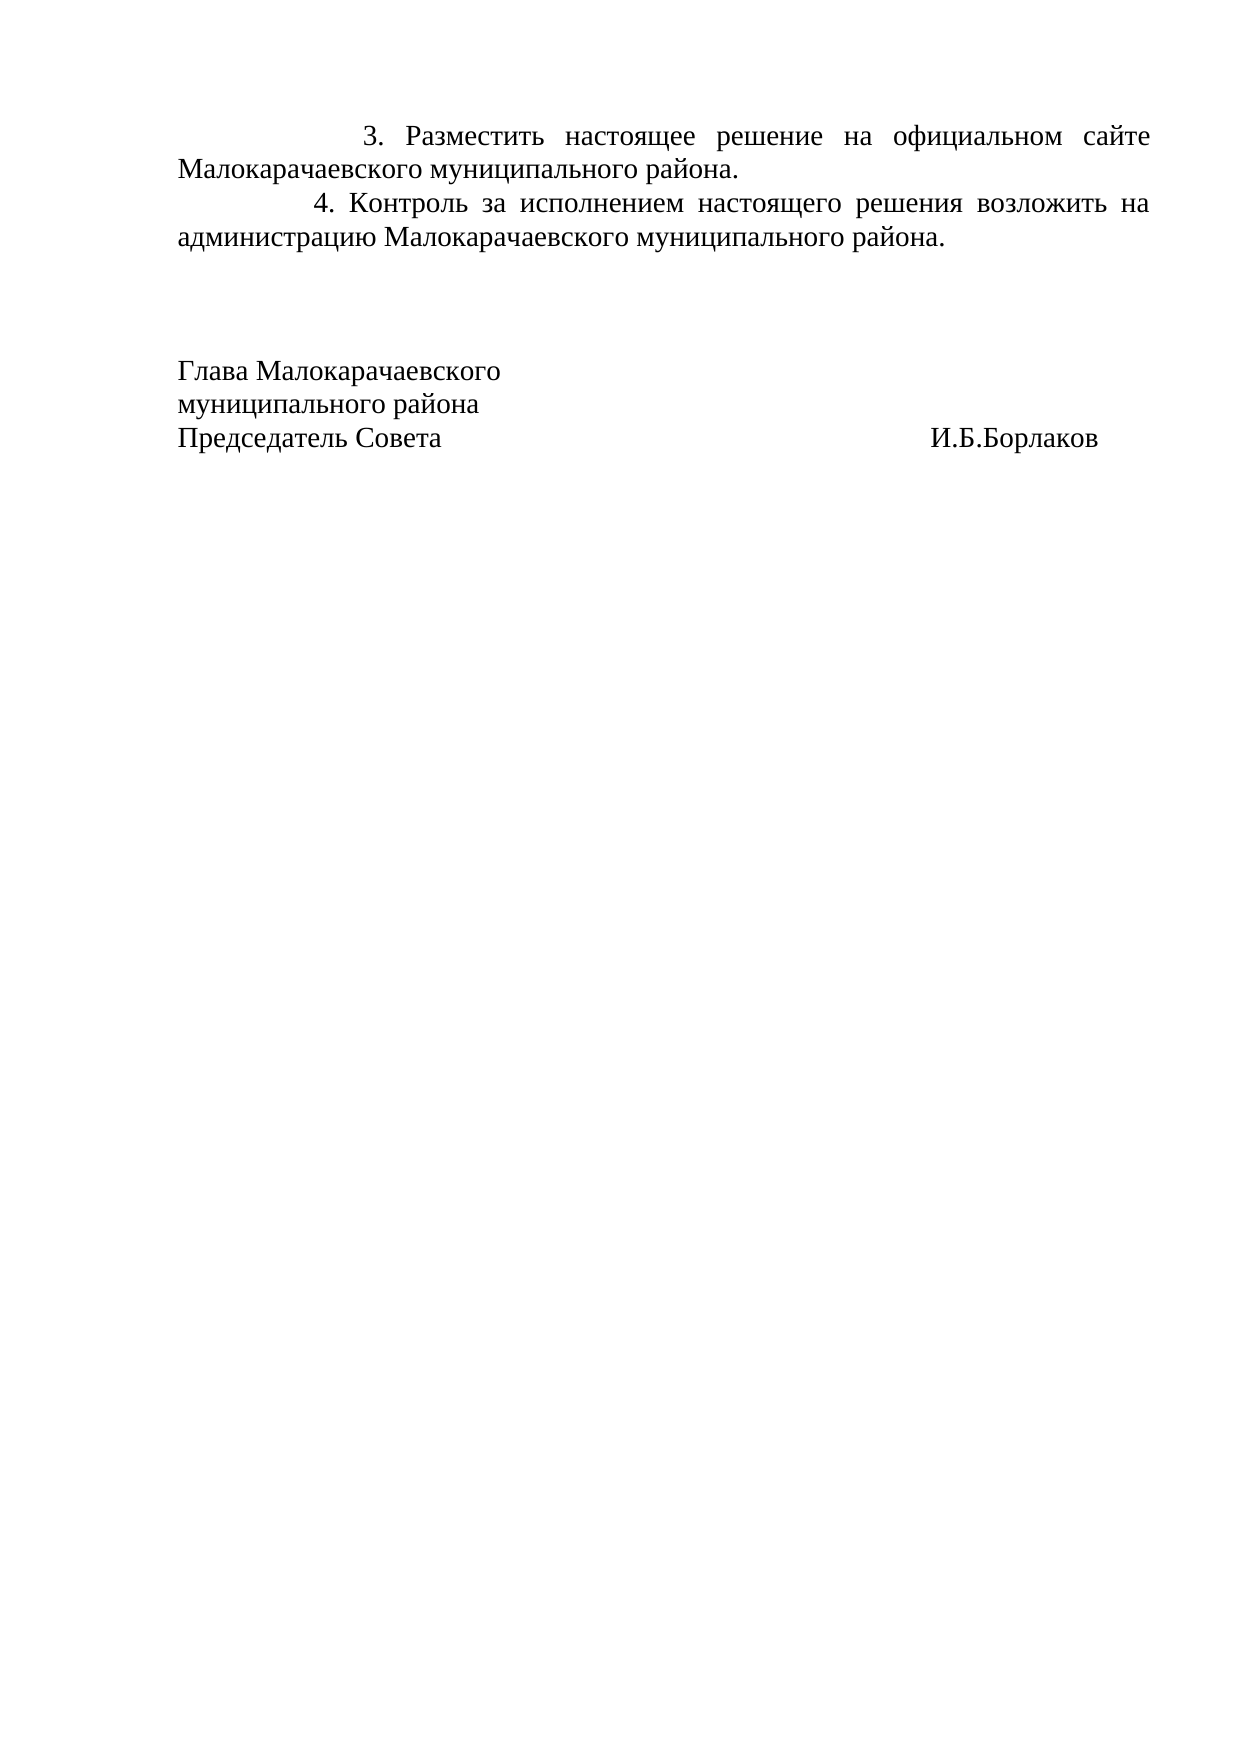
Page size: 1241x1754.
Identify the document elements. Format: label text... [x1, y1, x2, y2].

text Глава Малокарачаевского [177, 353, 1152, 386]
text муниципального района [177, 386, 1152, 420]
text 3. Разместить настоящее решение на официальном сайте Малокарачаевского муниципального района. [177, 118, 1152, 185]
text Председатель Совета И.Б.Борлаков [177, 420, 1152, 453]
text 4. Контроль за исполнением настоящего решения возложить на администрацию Малокарачаевского муниципального района. [177, 185, 1152, 252]
